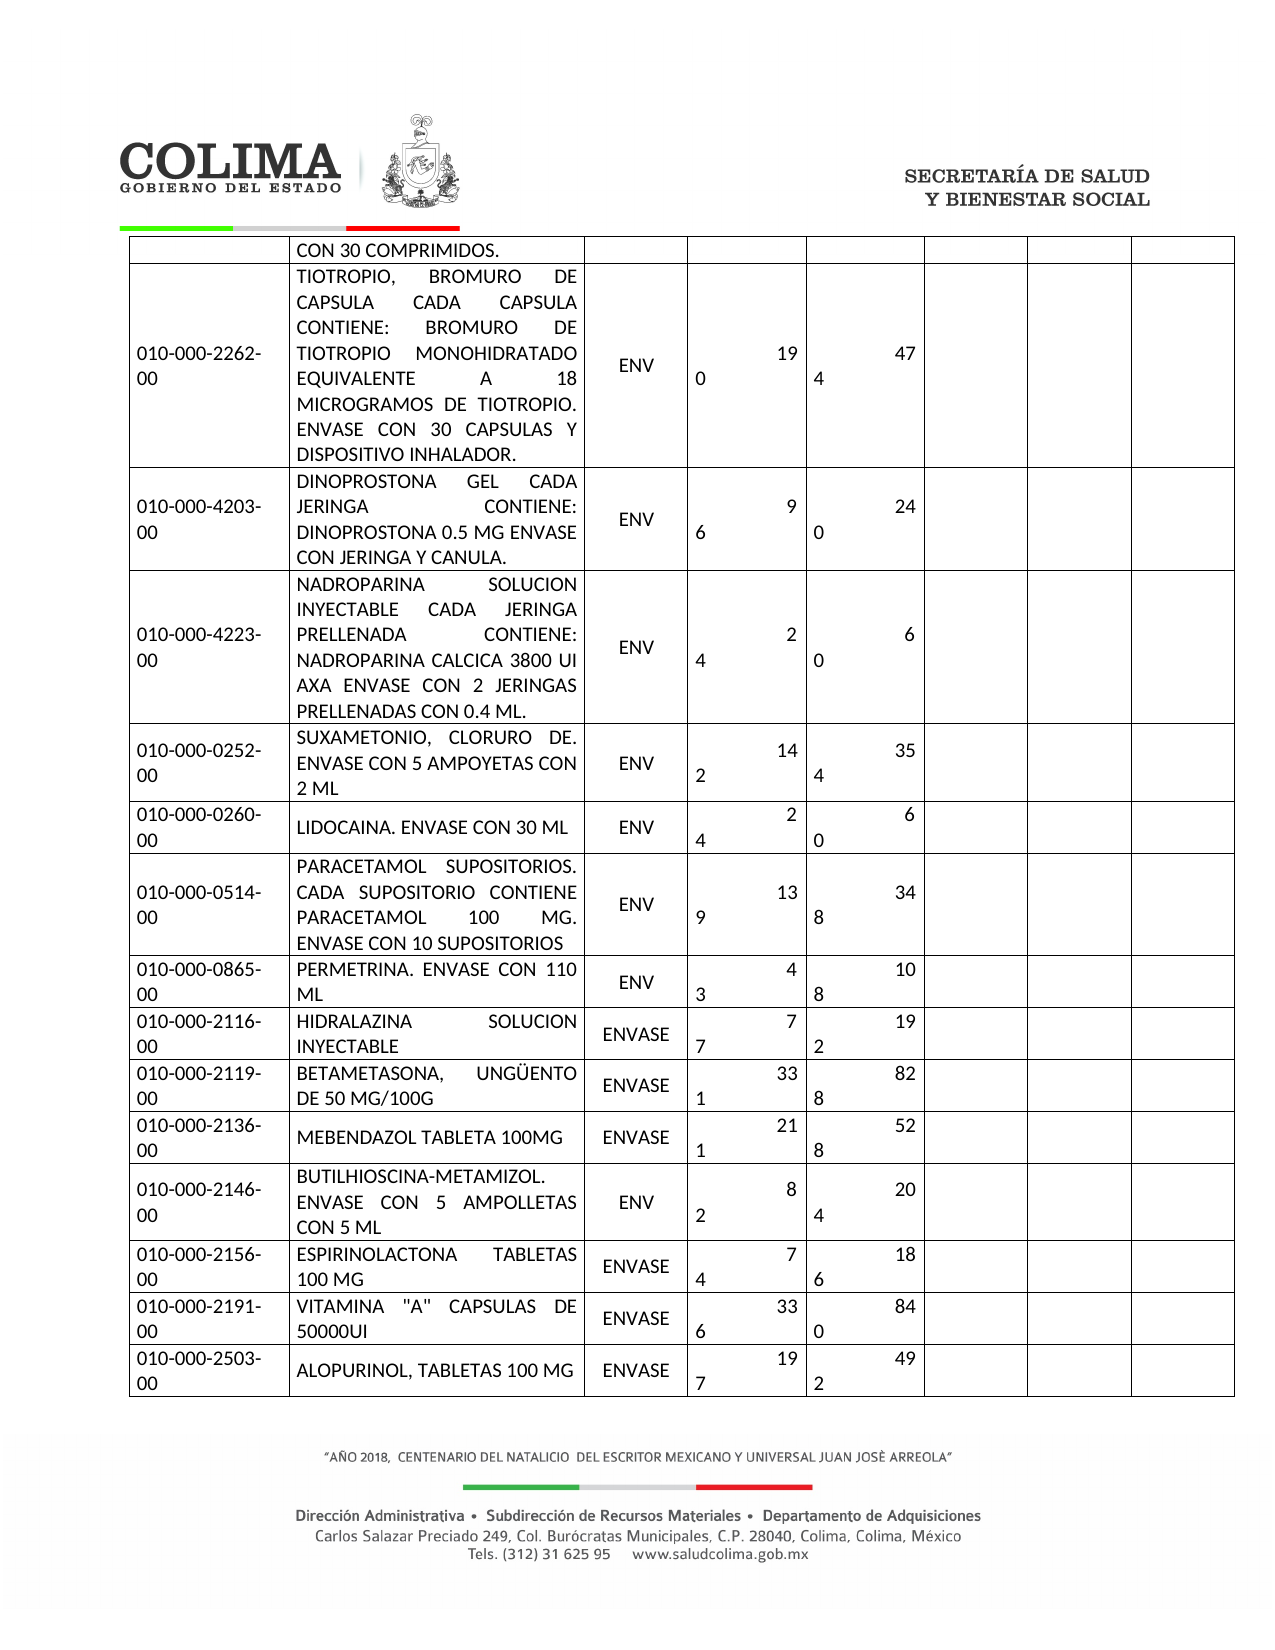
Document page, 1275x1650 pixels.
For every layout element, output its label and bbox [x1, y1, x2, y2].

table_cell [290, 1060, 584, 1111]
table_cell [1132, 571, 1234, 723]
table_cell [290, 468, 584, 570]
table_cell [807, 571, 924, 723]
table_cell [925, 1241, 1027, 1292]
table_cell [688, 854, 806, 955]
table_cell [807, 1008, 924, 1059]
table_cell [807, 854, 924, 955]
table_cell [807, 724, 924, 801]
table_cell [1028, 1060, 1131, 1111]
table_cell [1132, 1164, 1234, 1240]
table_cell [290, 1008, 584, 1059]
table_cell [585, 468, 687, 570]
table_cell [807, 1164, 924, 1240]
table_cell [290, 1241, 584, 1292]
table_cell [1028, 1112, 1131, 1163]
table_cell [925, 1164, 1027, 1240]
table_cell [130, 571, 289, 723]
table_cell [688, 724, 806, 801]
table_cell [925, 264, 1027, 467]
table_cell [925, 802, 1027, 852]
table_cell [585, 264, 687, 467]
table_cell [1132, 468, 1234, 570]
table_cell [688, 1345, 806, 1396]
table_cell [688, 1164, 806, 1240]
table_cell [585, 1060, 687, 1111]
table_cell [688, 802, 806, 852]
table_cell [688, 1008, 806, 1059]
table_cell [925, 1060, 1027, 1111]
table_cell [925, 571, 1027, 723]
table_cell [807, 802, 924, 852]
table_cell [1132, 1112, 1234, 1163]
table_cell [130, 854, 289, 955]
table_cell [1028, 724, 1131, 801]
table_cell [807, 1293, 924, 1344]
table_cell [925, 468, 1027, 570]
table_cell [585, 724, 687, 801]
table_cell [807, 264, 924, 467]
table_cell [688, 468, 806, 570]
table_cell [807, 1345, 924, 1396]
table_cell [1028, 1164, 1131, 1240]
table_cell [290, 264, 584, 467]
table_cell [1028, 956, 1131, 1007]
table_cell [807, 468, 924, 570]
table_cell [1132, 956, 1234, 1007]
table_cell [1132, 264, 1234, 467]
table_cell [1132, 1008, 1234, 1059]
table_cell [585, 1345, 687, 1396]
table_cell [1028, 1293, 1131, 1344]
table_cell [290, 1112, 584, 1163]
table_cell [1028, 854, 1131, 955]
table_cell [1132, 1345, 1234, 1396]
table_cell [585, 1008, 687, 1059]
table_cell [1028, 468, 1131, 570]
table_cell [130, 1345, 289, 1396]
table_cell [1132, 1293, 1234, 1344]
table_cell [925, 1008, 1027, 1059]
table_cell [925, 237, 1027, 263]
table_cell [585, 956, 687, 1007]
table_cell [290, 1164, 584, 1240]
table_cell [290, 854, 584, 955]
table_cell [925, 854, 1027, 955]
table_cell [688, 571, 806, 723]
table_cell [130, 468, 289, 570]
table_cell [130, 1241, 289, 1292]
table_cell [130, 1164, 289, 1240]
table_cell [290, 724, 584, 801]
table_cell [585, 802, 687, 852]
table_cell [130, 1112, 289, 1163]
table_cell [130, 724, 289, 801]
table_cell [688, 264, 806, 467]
picture [3, 1434, 1272, 1609]
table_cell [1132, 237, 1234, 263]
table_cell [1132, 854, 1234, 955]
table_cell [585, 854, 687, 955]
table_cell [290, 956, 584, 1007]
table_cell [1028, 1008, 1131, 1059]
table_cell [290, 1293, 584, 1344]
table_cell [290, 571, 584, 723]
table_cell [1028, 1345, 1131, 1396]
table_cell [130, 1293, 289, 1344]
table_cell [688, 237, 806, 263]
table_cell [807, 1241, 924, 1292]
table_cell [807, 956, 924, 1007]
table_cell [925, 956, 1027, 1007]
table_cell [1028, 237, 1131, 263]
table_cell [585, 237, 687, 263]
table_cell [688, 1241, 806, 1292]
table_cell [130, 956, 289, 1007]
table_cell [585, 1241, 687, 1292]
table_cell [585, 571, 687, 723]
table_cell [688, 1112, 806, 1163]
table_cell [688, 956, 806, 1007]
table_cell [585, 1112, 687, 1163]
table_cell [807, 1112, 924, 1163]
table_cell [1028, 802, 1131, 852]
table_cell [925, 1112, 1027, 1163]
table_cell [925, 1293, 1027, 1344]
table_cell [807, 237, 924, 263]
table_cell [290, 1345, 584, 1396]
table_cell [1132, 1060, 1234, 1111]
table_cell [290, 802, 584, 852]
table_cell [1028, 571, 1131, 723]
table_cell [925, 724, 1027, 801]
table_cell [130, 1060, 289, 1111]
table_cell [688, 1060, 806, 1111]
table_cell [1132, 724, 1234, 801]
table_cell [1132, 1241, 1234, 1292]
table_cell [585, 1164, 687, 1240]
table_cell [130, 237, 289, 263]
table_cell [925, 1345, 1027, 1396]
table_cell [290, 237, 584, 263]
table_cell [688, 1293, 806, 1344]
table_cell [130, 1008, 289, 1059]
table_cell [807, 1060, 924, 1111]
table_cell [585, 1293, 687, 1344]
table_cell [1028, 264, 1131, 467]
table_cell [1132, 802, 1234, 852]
picture [3, 29, 1267, 255]
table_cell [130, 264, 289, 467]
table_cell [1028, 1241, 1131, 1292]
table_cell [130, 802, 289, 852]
